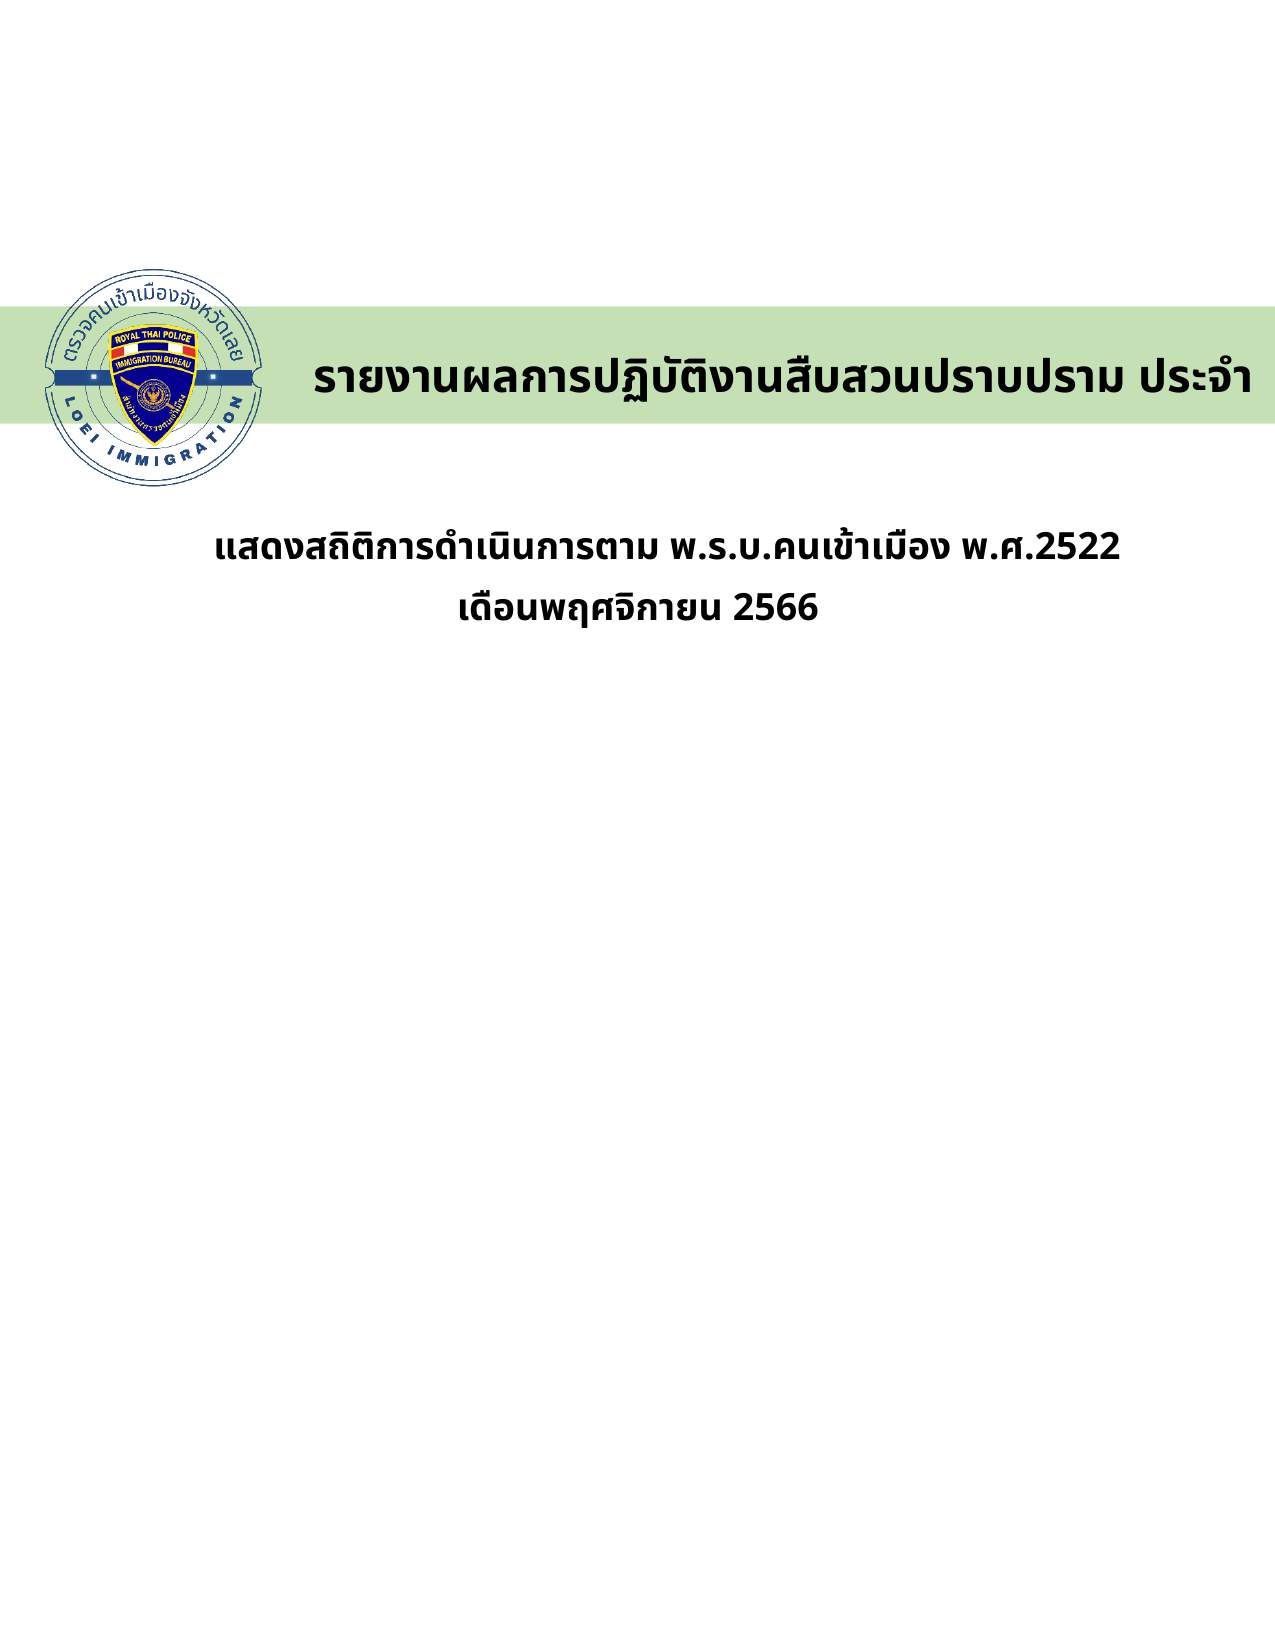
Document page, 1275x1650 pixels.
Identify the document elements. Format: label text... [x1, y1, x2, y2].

picture [0, 245, 286, 532]
text แสดงสถิติการดำเนินการตาม พ.ร.บ.คนเข้าเมือง พ.ศ.2522 เดือนพฤศจิกายน 2566 [150, 519, 1125, 638]
